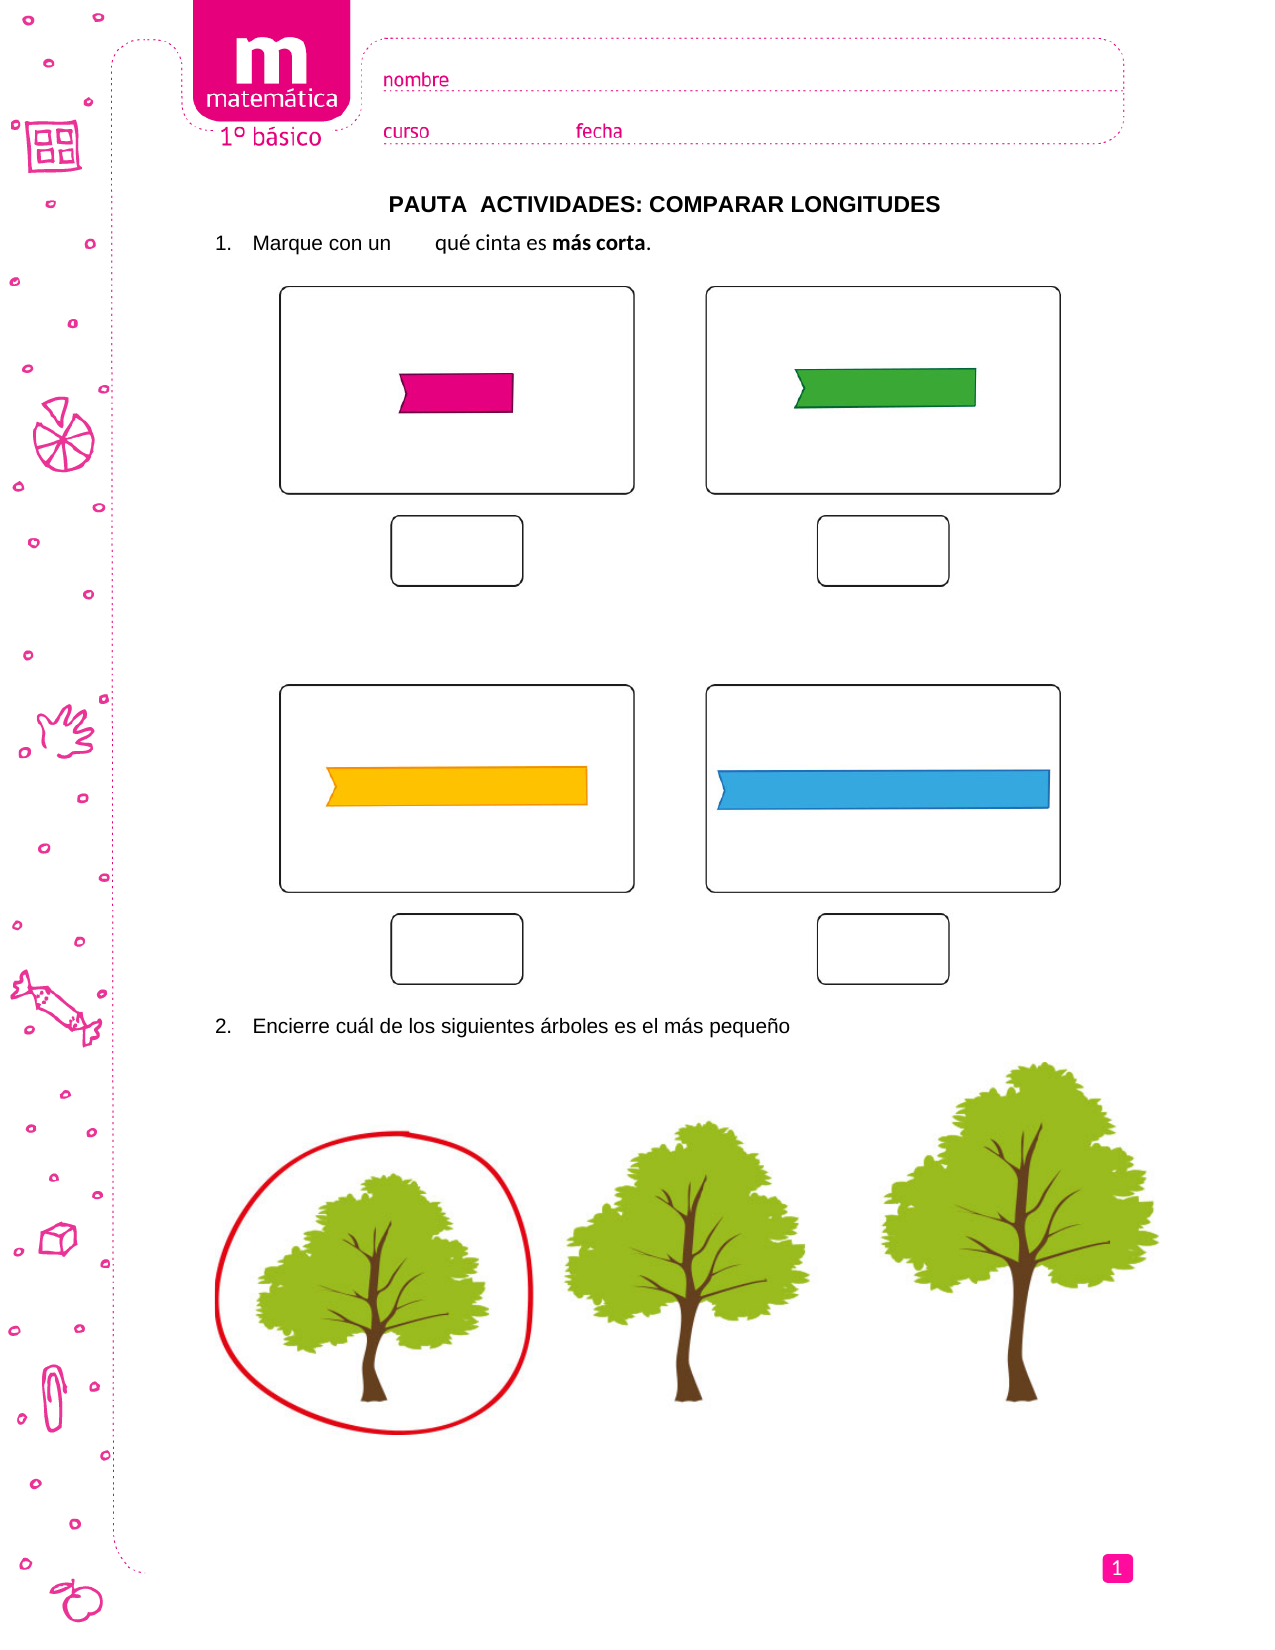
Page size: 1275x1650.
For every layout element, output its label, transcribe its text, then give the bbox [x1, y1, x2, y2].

list Encierre cuál de los siguientes árboles es el más pequeño [215, 1014, 1122, 1038]
picture [214, 1062, 1160, 1435]
list Marque con un qué cinta es más corta. [215, 217, 1122, 256]
picture [0, 0, 146, 1650]
picture [270, 279, 1067, 991]
text PAUTA ACTIVIDADES: COMPARAR LONGITUDES [88, 191, 1240, 217]
picture [147, 0, 1132, 148]
